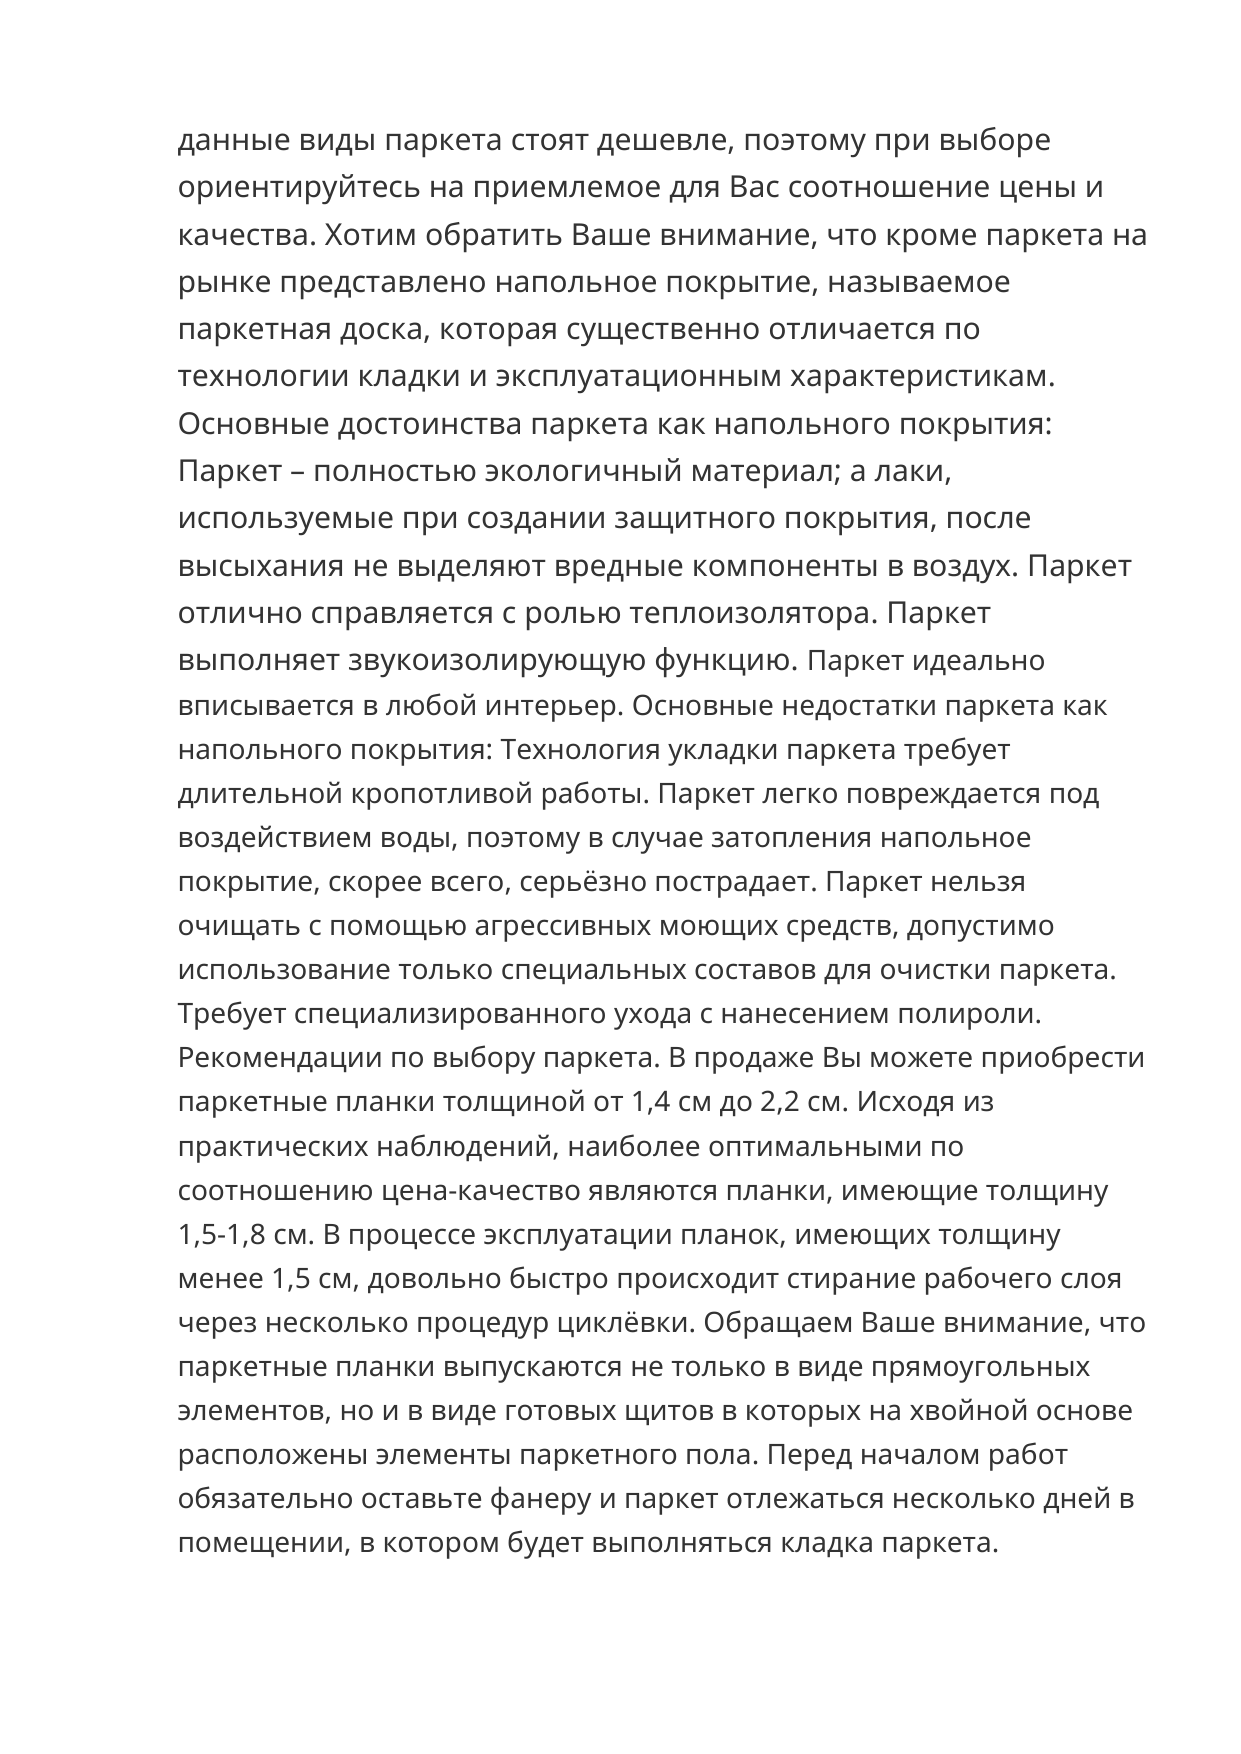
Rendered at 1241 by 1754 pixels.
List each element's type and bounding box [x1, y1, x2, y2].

text [177, 118, 1152, 1561]
